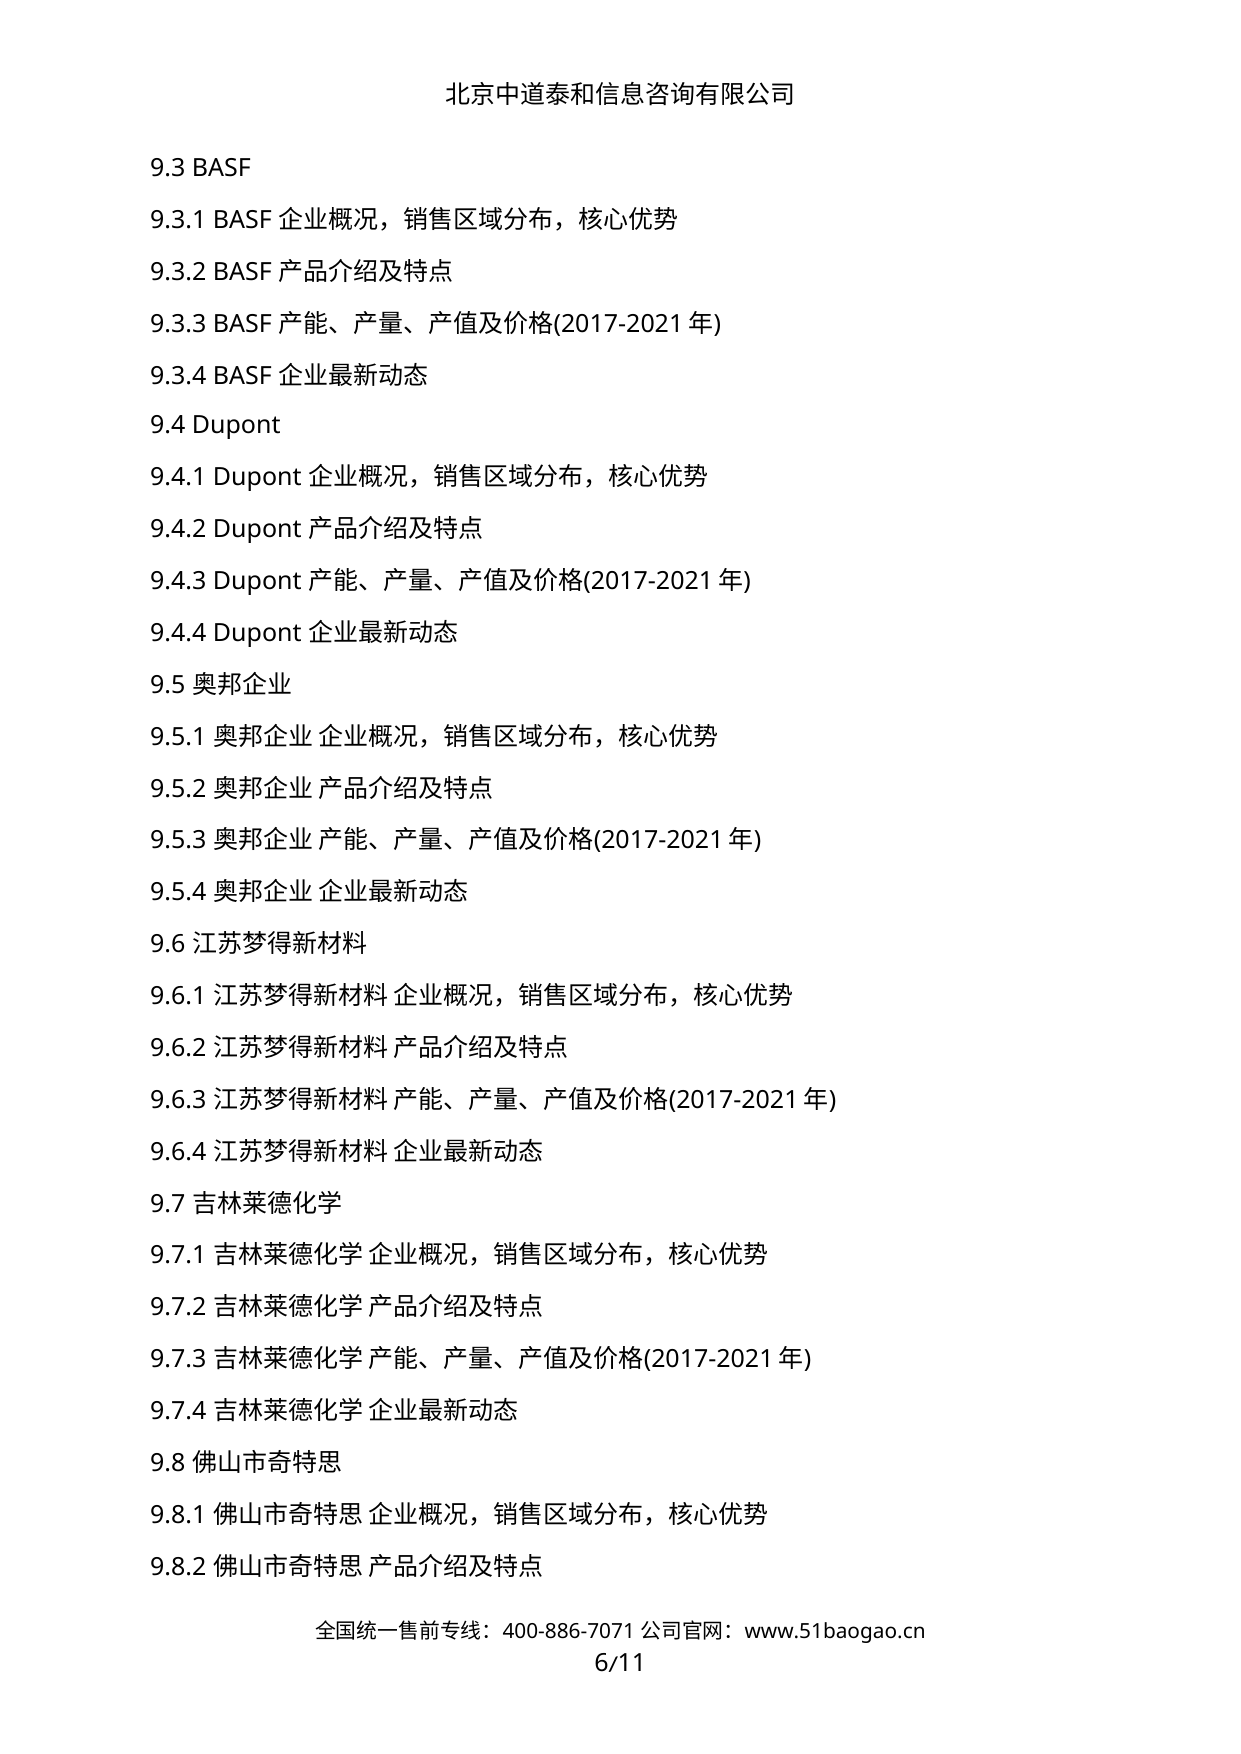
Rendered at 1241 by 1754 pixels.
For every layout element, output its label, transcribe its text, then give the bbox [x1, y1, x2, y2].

text 9.5.4 奥邦企业 企业最新动态 [150, 872, 1090, 908]
text 9.6 江苏梦得新材料 [150, 924, 1090, 960]
text 9.5.1 奥邦企业 企业概况，销售区域分布，核心优势 [150, 716, 1090, 752]
text 9.3.4 BASF 企业最新动态 [150, 355, 1090, 392]
text 9.5.2 奥邦企业 产品介绍及特点 [150, 768, 1090, 804]
text 9.6.1 江苏梦得新材料 企业概况，销售区域分布，核心优势 [150, 976, 1090, 1012]
text 9.4 Dupont [150, 407, 1090, 441]
text 9.3.3 BASF 产能、产量、产值及价格(2017-2021年) [150, 303, 1090, 340]
text 9.5.3 奥邦企业 产能、产量、产值及价格(2017-2021年) [150, 820, 1090, 856]
text 9.6.4 江苏梦得新材料 企业最新动态 [150, 1131, 1090, 1167]
text 9.7.3 吉林莱德化学 产能、产量、产值及价格(2017-2021年) [150, 1339, 1090, 1375]
text 9.7.1 吉林莱德化学 企业概况，销售区域分布，核心优势 [150, 1235, 1090, 1271]
text 9.3.2 BASF 产品介绍及特点 [150, 252, 1090, 288]
text 9.4.1 Dupont 企业概况，销售区域分布，核心优势 [150, 457, 1090, 493]
text 9.4.2 Dupont 产品介绍及特点 [150, 509, 1090, 545]
text 9.8 佛山市奇特思 [150, 1442, 1090, 1479]
text 9.4.4 Dupont 企业最新动态 [150, 612, 1090, 649]
text 9.8.2 佛山市奇特思 产品介绍及特点 [150, 1546, 1090, 1582]
text 9.7.2 吉林莱德化学 产品介绍及特点 [150, 1287, 1090, 1323]
text 9.7 吉林莱德化学 [150, 1183, 1090, 1219]
text 9.3 BASF [150, 150, 1090, 184]
text 9.6.2 江苏梦得新材料 产品介绍及特点 [150, 1027, 1090, 1064]
text 9.3.1 BASF 企业概况，销售区域分布，核心优势 [150, 200, 1090, 236]
text 9.8.1 佛山市奇特思 企业概况，销售区域分布，核心优势 [150, 1494, 1090, 1531]
text 9.6.3 江苏梦得新材料 产能、产量、产值及价格(2017-2021年) [150, 1079, 1090, 1116]
text 9.4.3 Dupont 产能、产量、产值及价格(2017-2021年) [150, 561, 1090, 597]
text 9.7.4 吉林莱德化学 企业最新动态 [150, 1391, 1090, 1427]
text 9.5 奥邦企业 [150, 664, 1090, 701]
